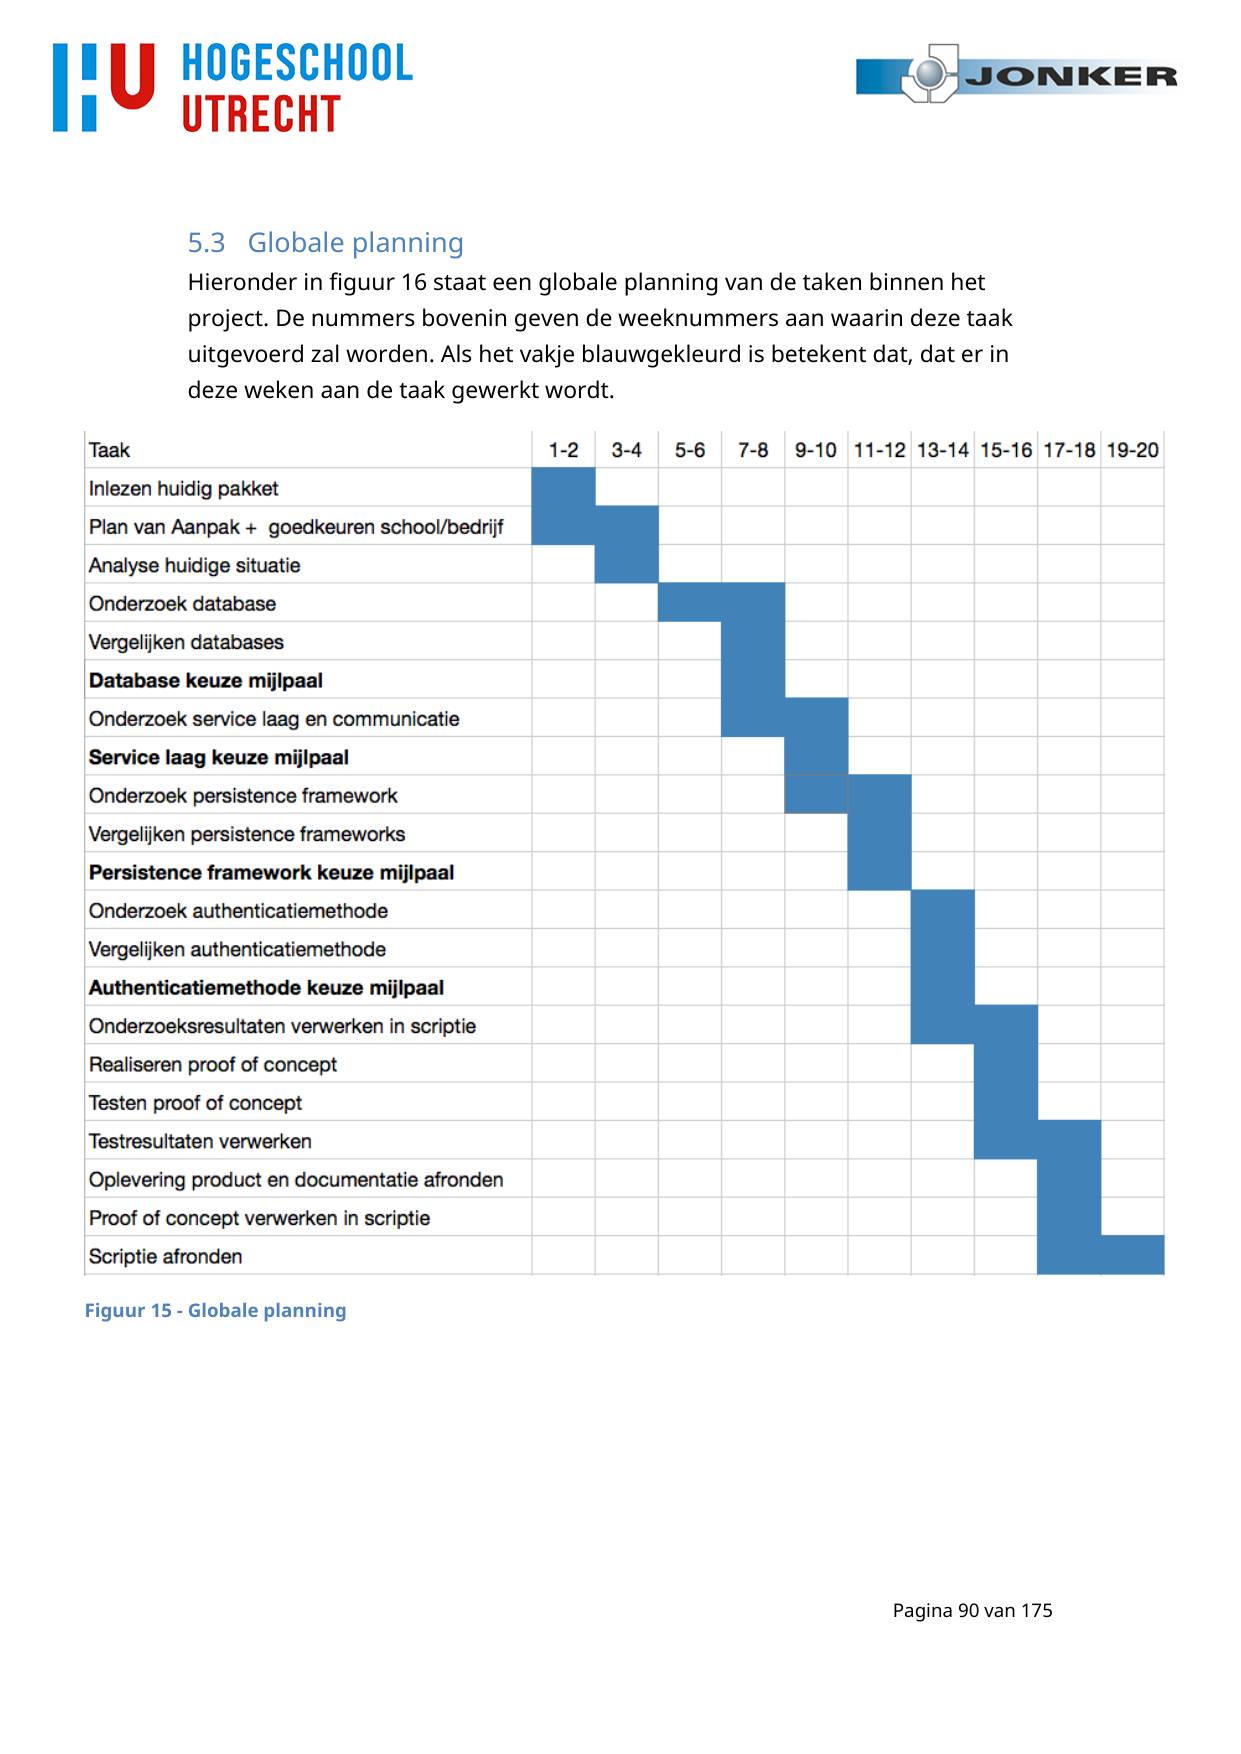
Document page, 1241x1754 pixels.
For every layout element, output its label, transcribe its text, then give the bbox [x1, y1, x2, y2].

picture [84, 431, 1166, 1276]
text Figuur 15 - Globale planning [84, 1297, 1053, 1322]
subtitle Globale planning [187, 224, 1053, 261]
picture [840, 37, 1200, 117]
text Hieronder in figuur 16 staat een globale planning van de taken binnen het project. De nummers bovenin geven de weeknummers aan waarin deze taak uitgevoerd zal worden. Als het vakje blauwgekleurd is betekent dat, dat er in deze weken aan de taak gewerkt wordt. [187, 266, 1053, 405]
picture [53, 43, 413, 132]
